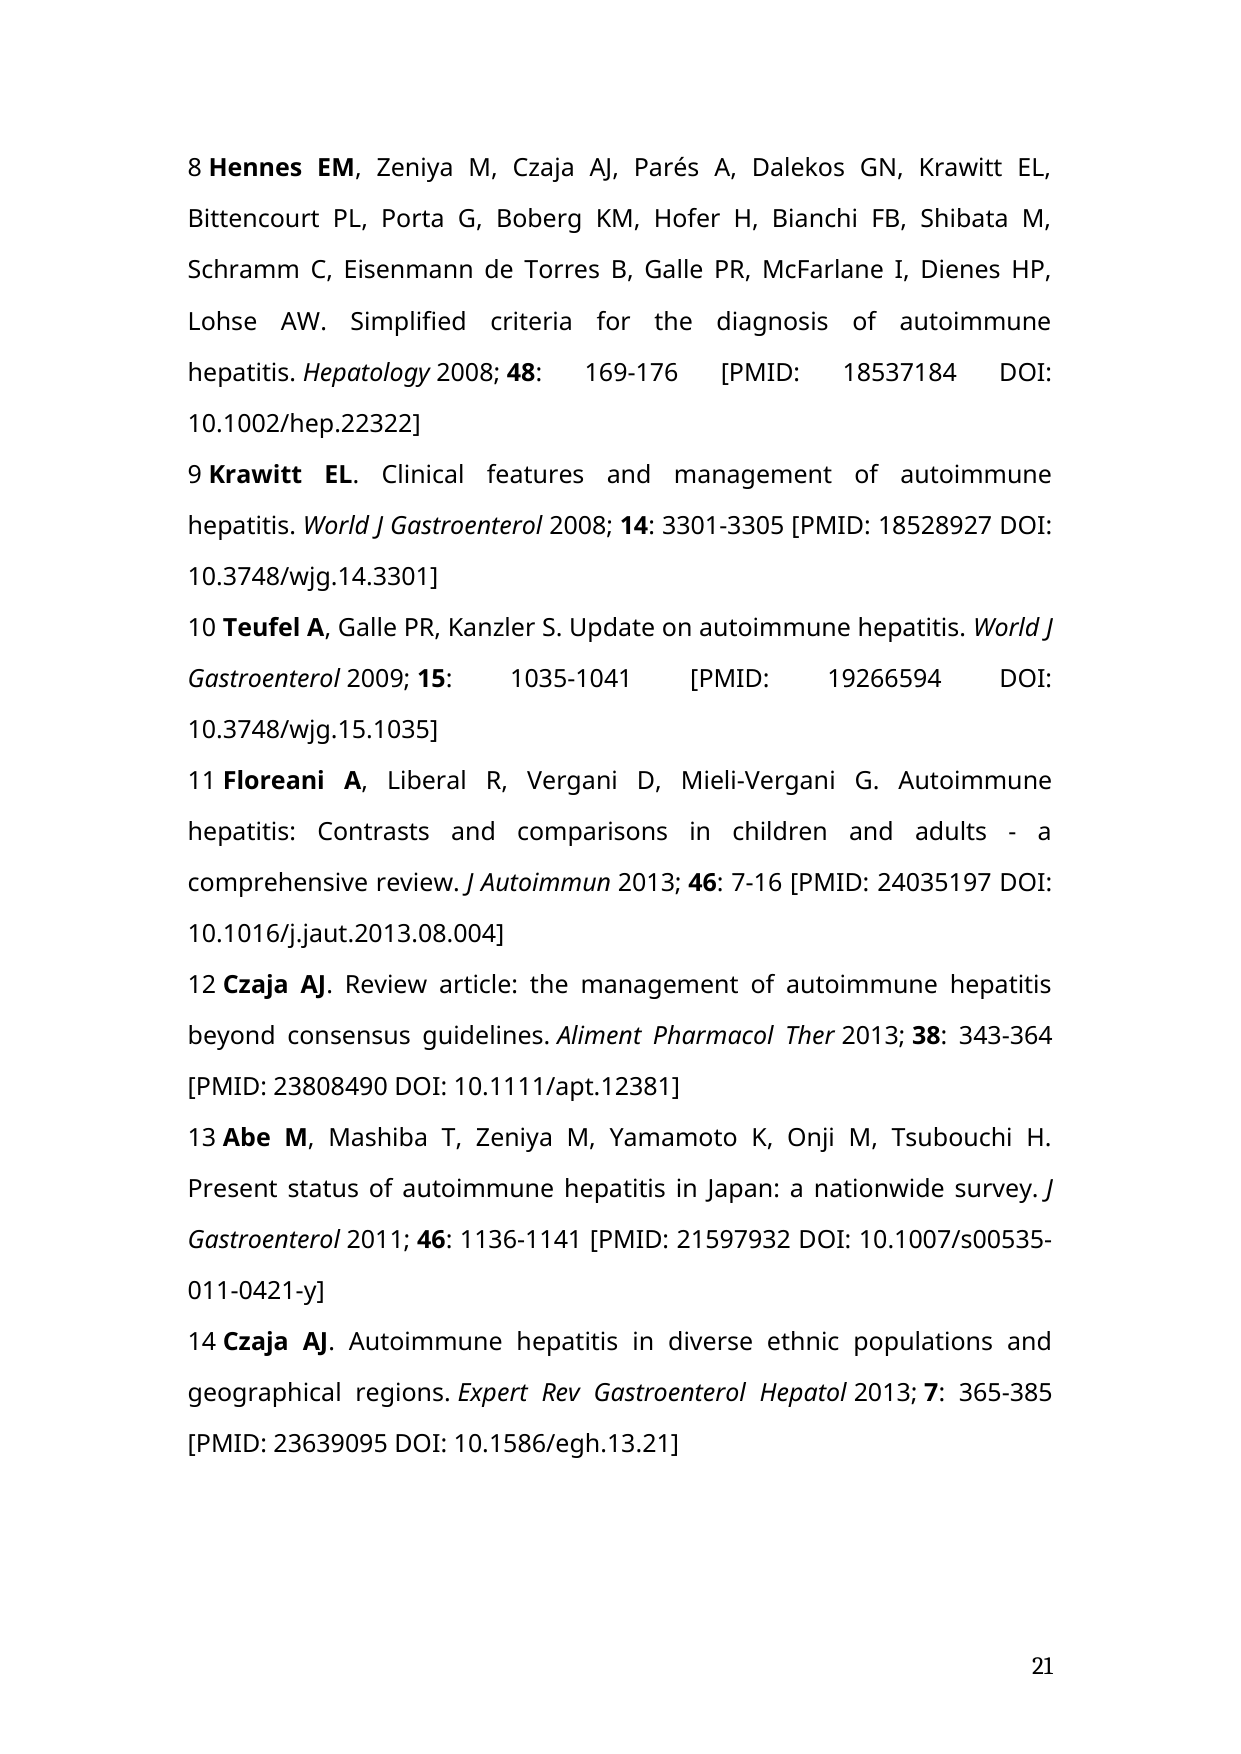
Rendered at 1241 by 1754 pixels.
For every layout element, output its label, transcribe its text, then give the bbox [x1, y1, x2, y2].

text 12 Czaja AJ. Review article: the management of autoimmune hepatitis beyond consensus guidelines. Aliment Pharmacol Ther 2013; 38: 343-364 [PMID: 23808490 DOI: 10.1111/apt.12381] [187, 967, 1053, 1103]
text 9 Krawitt EL. Clinical features and management of autoimmune hepatitis. World J Gastroenterol 2008; 14: 3301-3305 [PMID: 18528927 DOI: 10.3748/wjg.14.3301] [187, 456, 1053, 592]
text 8 Hennes EM, Zeniya M, Czaja AJ, Parés A, Dalekos GN, Krawitt EL, Bittencourt PL, Porta G, Boberg KM, Hofer H, Bianchi FB, Shibata M, Schramm C, Eisenmann de Torres B, Galle PR, McFarlane I, Dienes HP, Lohse AW. Simplified criteria for the diagnosis of autoimmune hepatitis. Hepatology 2008; 48: 169-176 [PMID: 18537184 DOI: 10.1002/hep.22322] [187, 150, 1053, 439]
text 10 Teufel A, Galle PR, Kanzler S. Update on autoimmune hepatitis. World J Gastroenterol 2009; 15: 1035-1041 [PMID: 19266594 DOI: 10.3748/wjg.15.1035] [187, 609, 1053, 746]
text 13 Abe M, Mashiba T, Zeniya M, Yamamoto K, Onji M, Tsubouchi H. Present status of autoimmune hepatitis in Japan: a nationwide survey. J Gastroenterol 2011; 46: 1136-1141 [PMID: 21597932 DOI: 10.1007/s00535-011-0421-y] [187, 1120, 1053, 1307]
text 11 Floreani A, Liberal R, Vergani D, Mieli-Vergani G. Autoimmune hepatitis: Contrasts and comparisons in children and adults - a comprehensive review. J Autoimmun 2013; 46: 7-16 [PMID: 24035197 DOI: 10.1016/j.jaut.2013.08.004] [187, 762, 1053, 950]
text 14 Czaja AJ. Autoimmune hepatitis in diverse ethnic populations and geographical regions. Expert Rev Gastroenterol Hepatol 2013; 7: 365-385 [PMID: 23639095 DOI: 10.1586/egh.13.21] [187, 1324, 1053, 1460]
